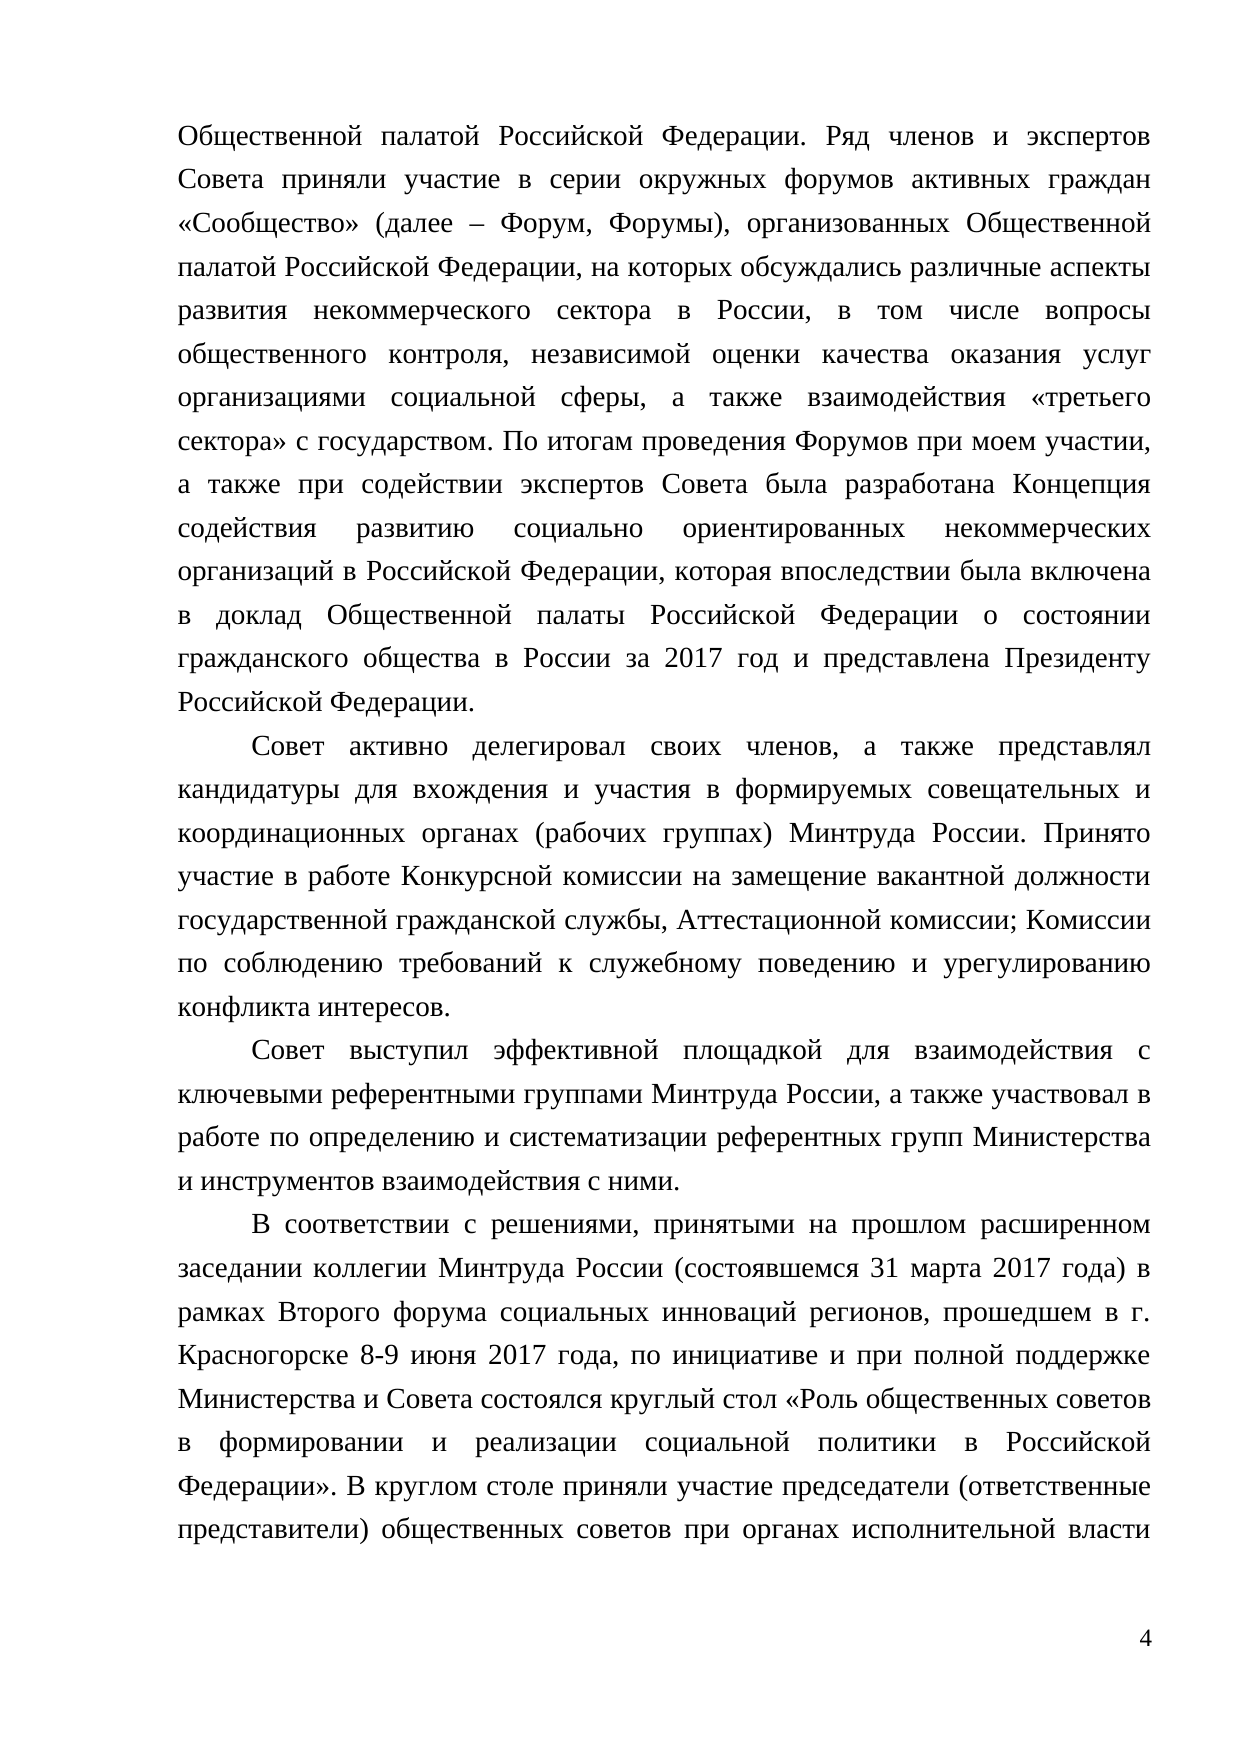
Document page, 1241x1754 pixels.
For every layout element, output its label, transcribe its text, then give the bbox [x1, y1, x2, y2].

text Совет выступил эффективной площадкой для взаимодействия с ключевыми референтными группами Минтруда России, а также участвовал в работе по определению и систематизации референтных групп Министерства и инструментов взаимодействия с ними. [177, 1032, 1152, 1197]
text Совет активно делегировал своих членов, а также представлял кандидатуры для вхождения и участия в формируемых совещательных и координационных органах (рабочих группах) Минтруда России. Принято участие в работе Конкурсной комиссии на замещение вакантной должности государственной гражданской службы, Аттестационной комиссии; Комиссии по соблюдению требований к служебному поведению и урегулированию конфликта интересов. [177, 728, 1152, 1022]
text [177, 118, 1152, 718]
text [177, 1207, 1152, 1545]
